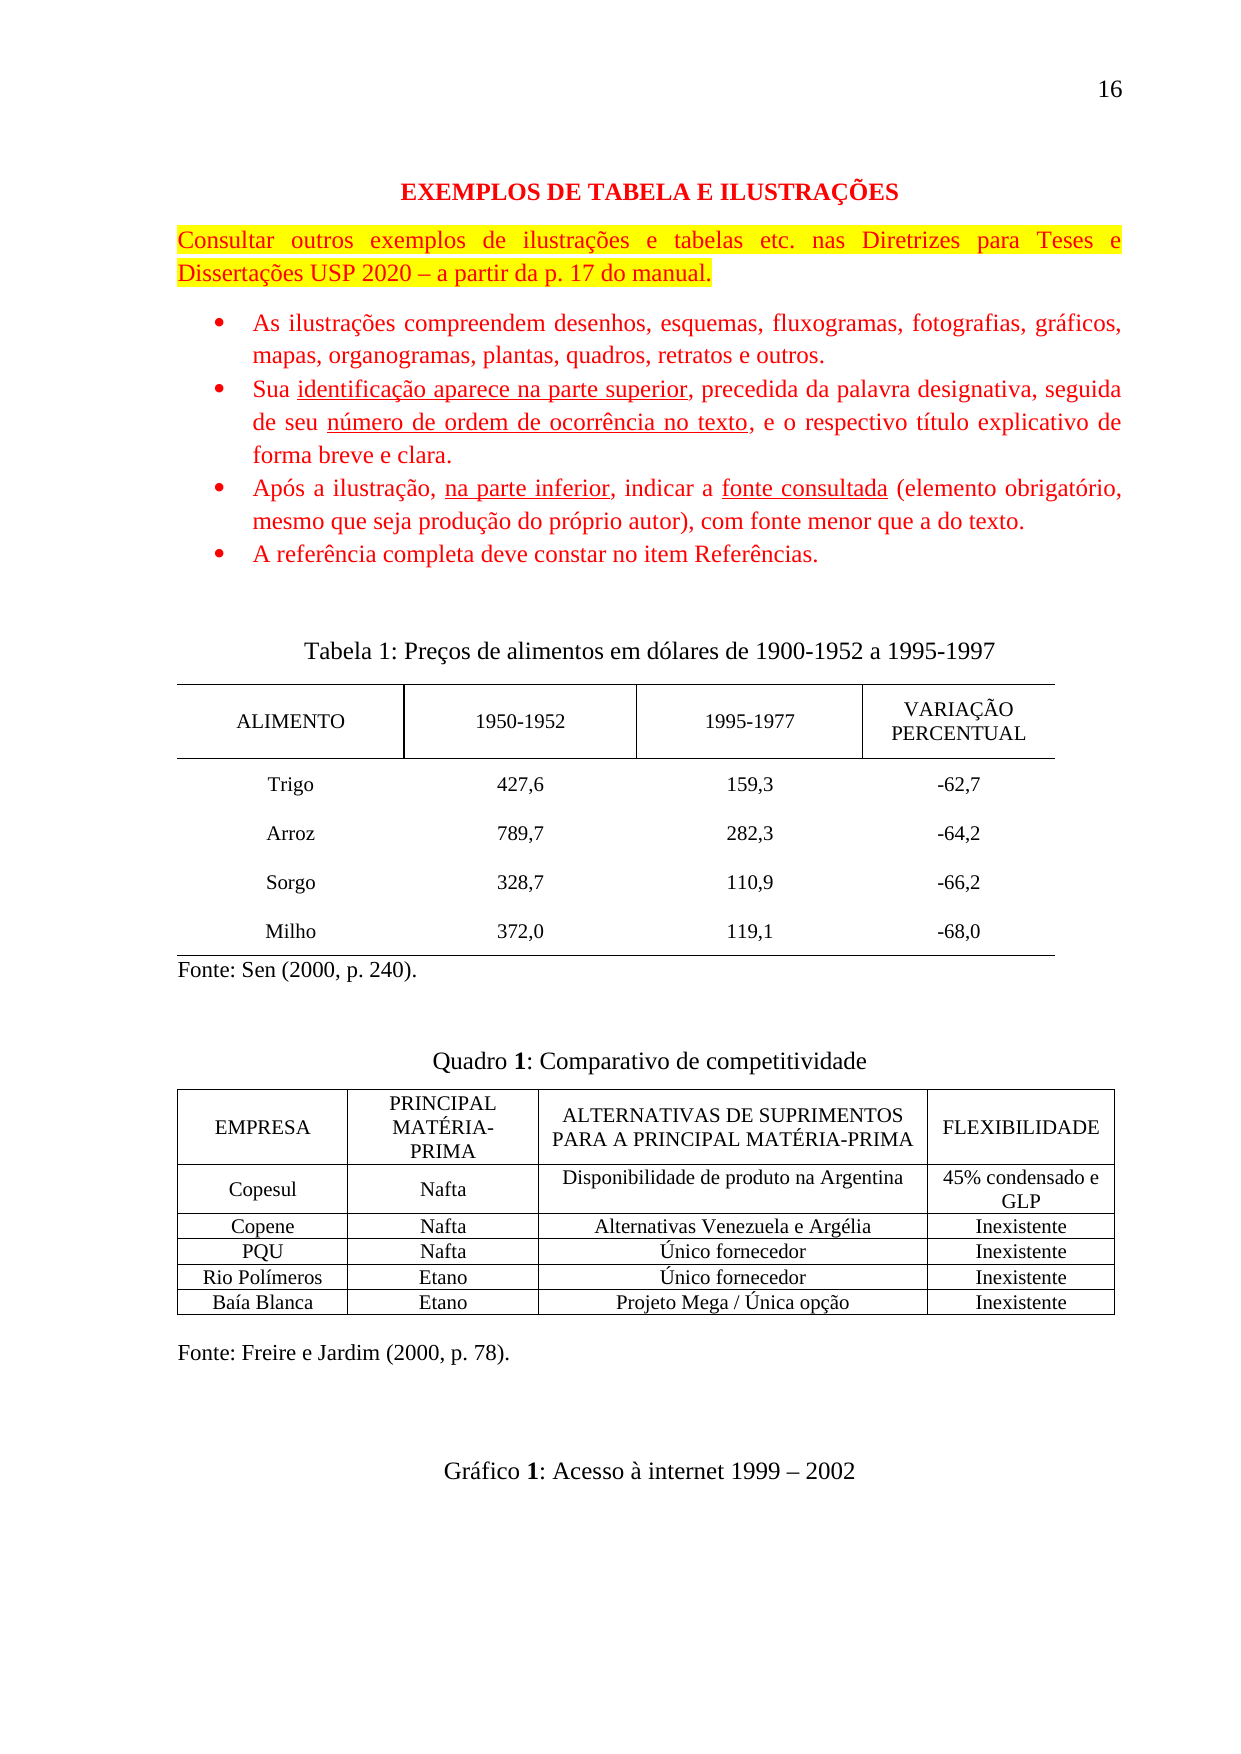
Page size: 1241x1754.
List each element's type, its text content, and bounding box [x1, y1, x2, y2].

list As ilustrações compreendem desenhos, esquemas, fluxogramas, fotografias, gráficos, mapas, organogramas, plantas, quadros, retratos e outros. [215, 308, 1122, 369]
table_header 1950-1952 [405, 685, 636, 758]
table_cell Inexistente [928, 1214, 1114, 1238]
table_cell 328,7 [404, 857, 637, 907]
table_cell Nafta [348, 1165, 538, 1213]
table_header EMPRESA [178, 1090, 347, 1163]
table_cell Inexistente [928, 1265, 1114, 1289]
table_cell Rio Polímeros [178, 1265, 347, 1289]
text Consultar outros exemplos de ilustrações e tabelas etc. nas Diretrizes para Teses e Dissertações USP 2020 – a partir da p. 17 do manual. [177, 254, 1122, 287]
list A referência completa deve constar no item Referências. [215, 539, 1122, 567]
table_cell 427,6 [404, 759, 637, 809]
table_cell Inexistente [928, 1290, 1114, 1314]
table_cell Alternativas Venezuela e Argélia [539, 1214, 927, 1238]
text Quadro 1: Comparativo de competitividade [177, 1046, 1122, 1075]
table_cell Trigo [177, 759, 404, 809]
table_cell 159,3 [637, 759, 863, 809]
table_cell Baía Blanca [178, 1290, 347, 1314]
text Fonte: Sen (2000, p. 240). [177, 956, 1122, 982]
table_cell -66,2 [863, 857, 1054, 907]
table_cell Nafta [348, 1214, 538, 1238]
list Após a ilustração, na parte inferior, indicar a fonte consultada (elemento obrigatório, mesmo que seja produção do próprio autor), com fonte menor que a do texto. [215, 473, 1122, 534]
table_cell Arroz [177, 809, 404, 857]
list Sua identificação aparece na parte superior, precedida da palavra designativa, seguida de seu número de ordem de ocorrência no texto, e o respectivo título explicativo de forma breve e clara. [215, 374, 1122, 468]
text Tabela 1: Preços de alimentos em dólares de 1900- 1995-1997 [177, 636, 1122, 665]
table_cell -62,7 [863, 759, 1054, 809]
text Fonte: Freire e Jardim (2000, p. 78). [177, 1339, 1122, 1366]
text Gráfico 1: Acesso à internet 1999 – 2002 [177, 1456, 1122, 1485]
table_cell 282,3 [637, 809, 863, 857]
table_header ALIMENTO [177, 685, 403, 758]
table_cell Disponibilidade de produto na Argentina [539, 1165, 927, 1213]
table_cell -64,2 [863, 809, 1054, 857]
table_cell Etano [348, 1265, 538, 1289]
table_cell PQU [178, 1239, 347, 1263]
table_cell 372,0 [404, 907, 637, 954]
table_header VARIAÇÃO PERCENTUAL [863, 685, 1054, 758]
table_cell Único fornecedor [539, 1265, 927, 1289]
table_header FLEXIBILIDADE [928, 1090, 1114, 1163]
table_cell Inexistente [928, 1239, 1114, 1263]
table_header 1995-1977 [637, 685, 862, 758]
table_cell Etano [348, 1290, 538, 1314]
table_cell 110,9 [637, 857, 863, 907]
table_cell -68,0 [863, 907, 1054, 954]
table_cell 789,7 [404, 809, 637, 857]
table_header PRINCIPAL MATÉRIA-PRIMA [348, 1090, 538, 1163]
table_cell Nafta [348, 1239, 538, 1263]
table_cell 119,1 [637, 907, 863, 954]
table_cell Sorgo [177, 857, 404, 907]
table_cell Único fornecedor [539, 1239, 927, 1263]
table_cell Milho [177, 907, 404, 954]
text EXEMPLOS DE TABELA E ILUSTRAÇÕES [177, 177, 1122, 206]
table_cell 45% condensado e GLP [928, 1165, 1114, 1213]
table_cell Copene [178, 1214, 347, 1238]
table_cell Projeto Mega / Única opção [539, 1290, 927, 1314]
table_cell Copesul [178, 1165, 347, 1213]
table_header ALTERNATIVAS DE SUPRIMENTOS PARA A PRINCIPAL MATÉRIA-PRIMA [539, 1090, 927, 1163]
